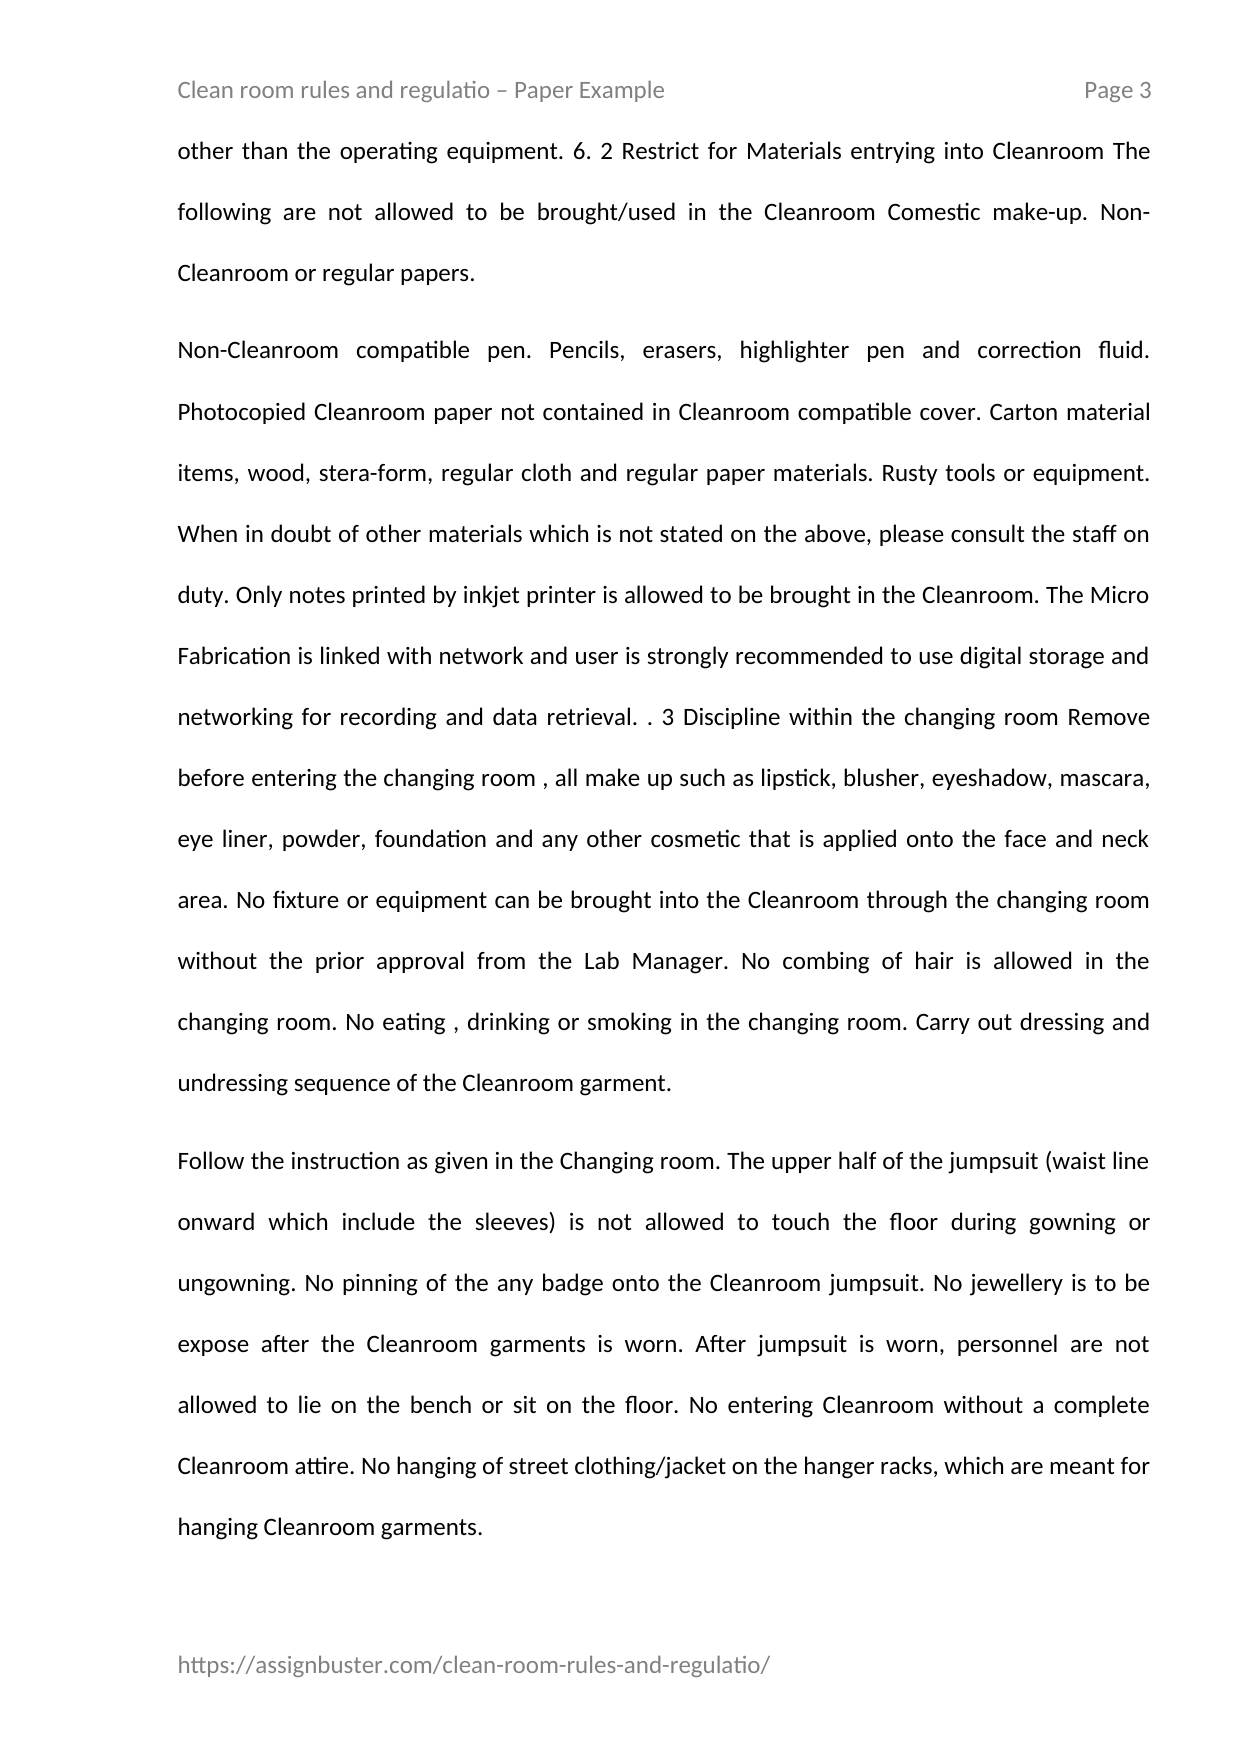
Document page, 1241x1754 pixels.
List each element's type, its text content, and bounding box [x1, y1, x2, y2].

text Follow the instruction as given in the Changing room. The upper half of the jumpsuit (waist line onward which include the sleeves) is not allowed to touch the floor during gowning or ungowning. No pinning of the any badge onto the Cleanroom jumpsuit. No jewellery is to be expose after the Cleanroom garments is worn. After jumpsuit is worn, personnel are not allowed to lie on the bench or sit on the floor. No entering Cleanroom without a complete Cleanroom attire. No hanging of street clothing/jacket on the hanger racks, which are meant for hanging Cleanroom garments. [177, 1145, 1152, 1542]
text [177, 135, 1152, 287]
text Non-Cleanroom compatible pen. Pencils, erasers, highlighter pen and correction fluid. Photocopied Cleanroom paper not contained in Cleanroom compatible cover. Carton material items, wood, stera-form, regular cloth and regular paper materials. Rusty tools or equipment. When in doubt of other materials which is not stated on the above, please consult the staff on duty. Only notes printed by inkjet printer is allowed to be brought in the Cleanroom. The Micro Fabrication is linked with network and user is strongly recommended to use digital storage and networking for recording and data retrieval. . 3 Discipline within the changing room Remove before entering the changing room , all make up such as lipstick, blusher, eyeshadow, mascara, eye liner, powder, foundation and any other cosmetic that is applied onto the face and neck area. No fixture or equipment can be brought into the Cleanroom through the changing room without the prior approval from the Lab Manager. No combing of hair is allowed in the changing room. No eating , drinking or smoking in the changing room. Carry out dressing and undressing sequence of the Cleanroom garment. [177, 334, 1152, 1098]
